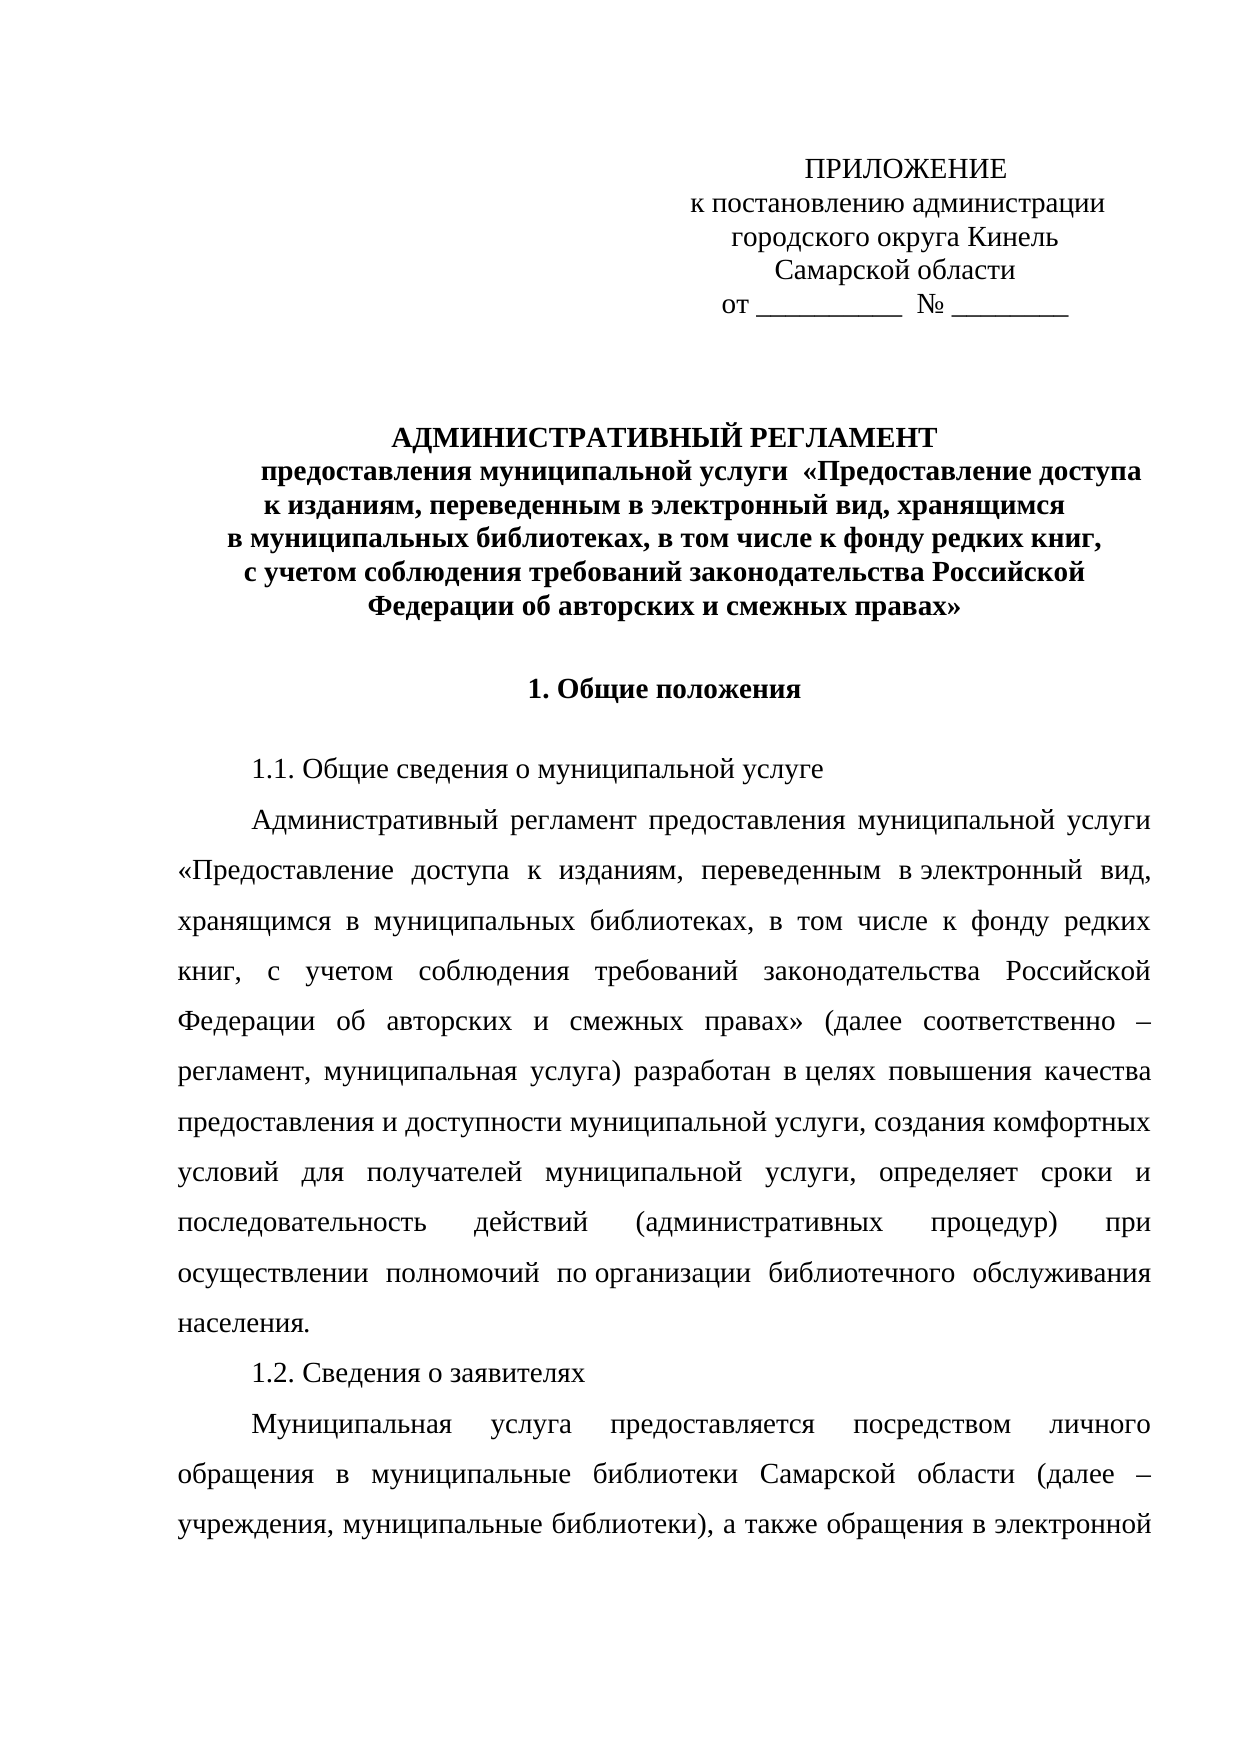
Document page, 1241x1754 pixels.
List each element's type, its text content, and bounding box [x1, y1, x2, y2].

title предоставления муниципальной услуги «Предоставление доступа к изданиям, переведенным в электронный вид, хранящимся в муниципальных библиотеках, в том числе к фонду редких книг, с учетом соблюдения требований законодательства Российской Федерации об авторских и смежных правах» [177, 453, 1152, 621]
text 1.2. Сведения о заявителях [177, 1355, 1152, 1389]
text ПРИЛОЖЕНИЕ [177, 152, 1152, 185]
subtitle 1. Общие положения [177, 671, 1152, 705]
title АДМИНИСТРАТИВНЫЙ РЕГЛАМЕНТ [177, 420, 1152, 453]
table_cell от __________ № ________ [650, 286, 1140, 353]
table_header к постановлению администрации городского округа Кинель Самарской области [650, 185, 1140, 286]
text Административный регламент предоставления муниципальной услуги «Предоставление доступа к изданиям, переведенным в электронный вид, хранящимся в муниципальных библиотеках, в том числе к фонду редких книг, с учетом соблюдения требований законодательства Российской Федерации об авторских и смежных правах» (далее соответственно – регламент, муниципальная услуга) разработан в целях повышения качества предоставления и доступности муниципальной услуги, создания комфортных условий для получателей муниципальной услуги, определяет сроки и последовательность действий (административных процедур) при осуществлении полномочий по организации библиотечного обслуживания населения. [177, 802, 1152, 1339]
text 1.1. Общие сведения о муниципальной услуге [177, 752, 1152, 785]
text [177, 1406, 1152, 1540]
